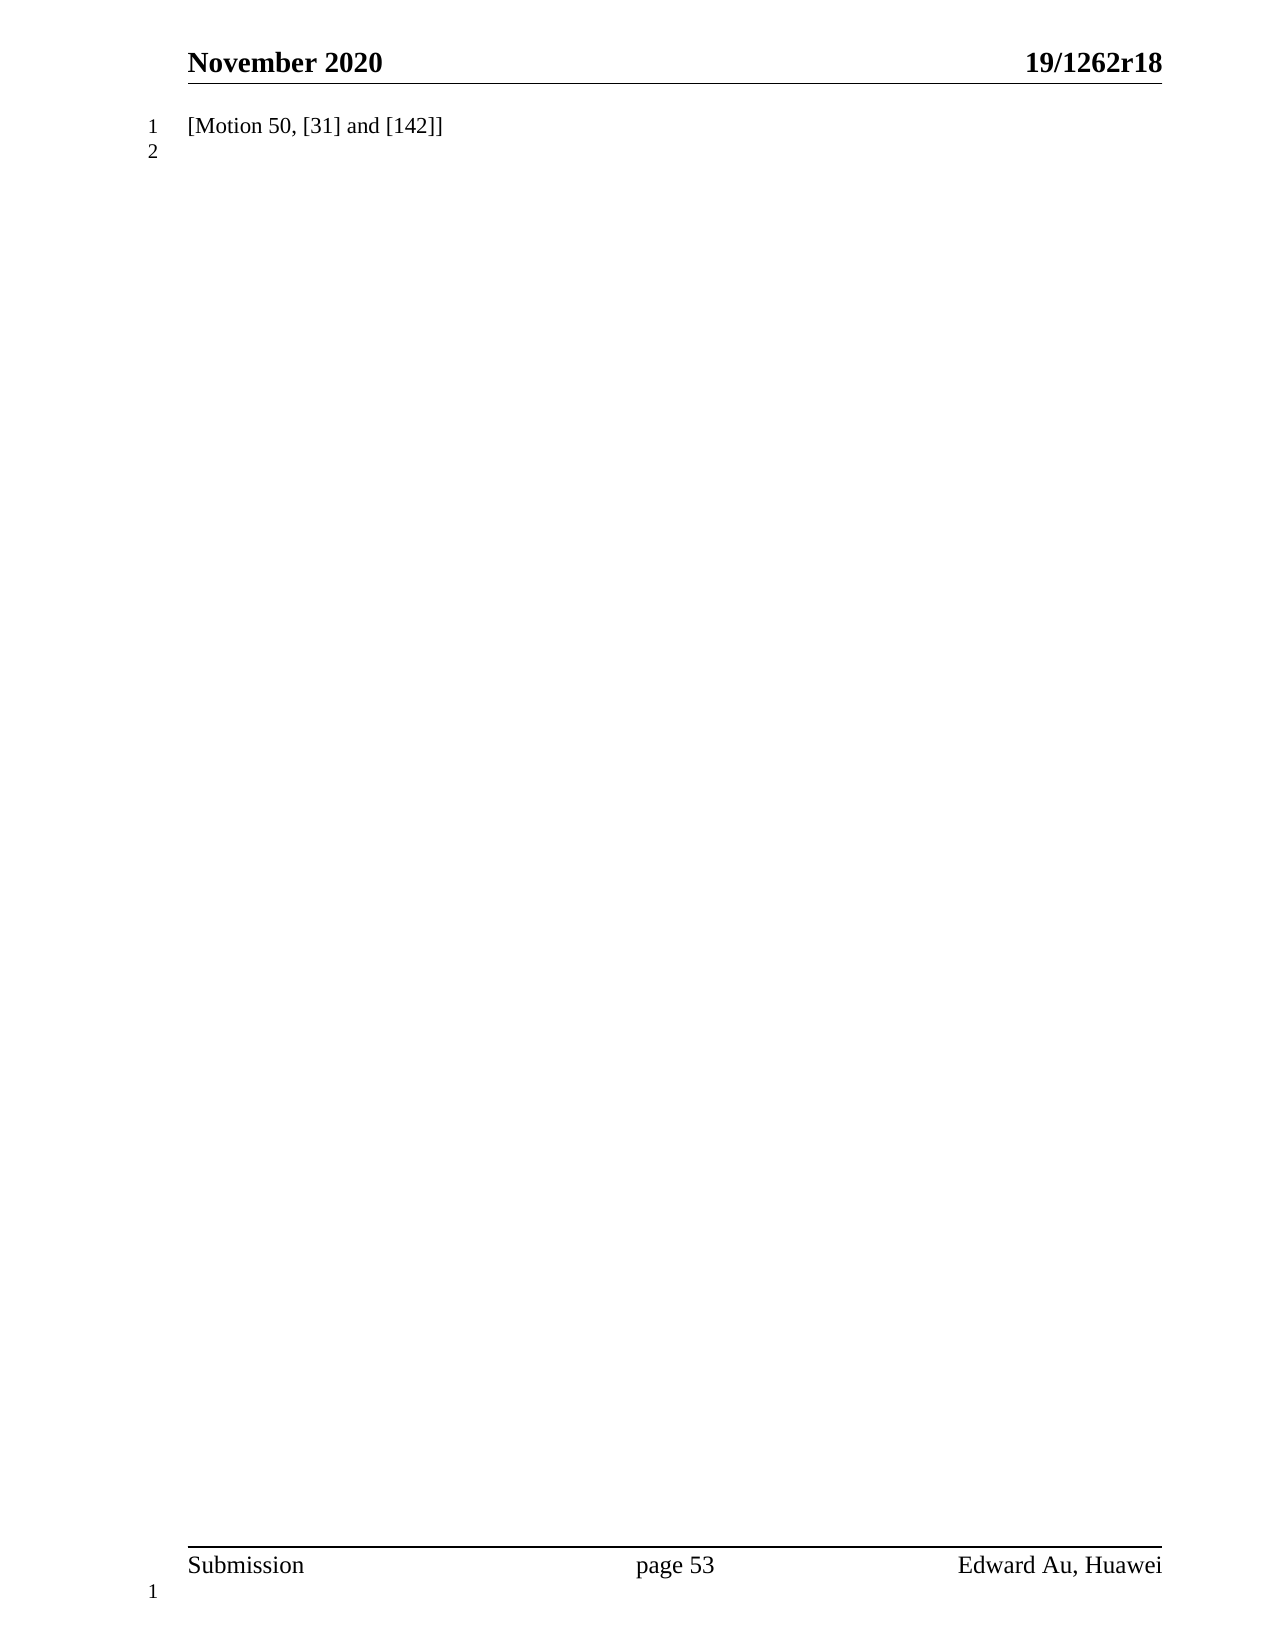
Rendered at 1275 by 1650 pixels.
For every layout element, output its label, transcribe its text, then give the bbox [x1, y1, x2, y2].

text [Motion 50, and ] [187, 112, 1162, 139]
